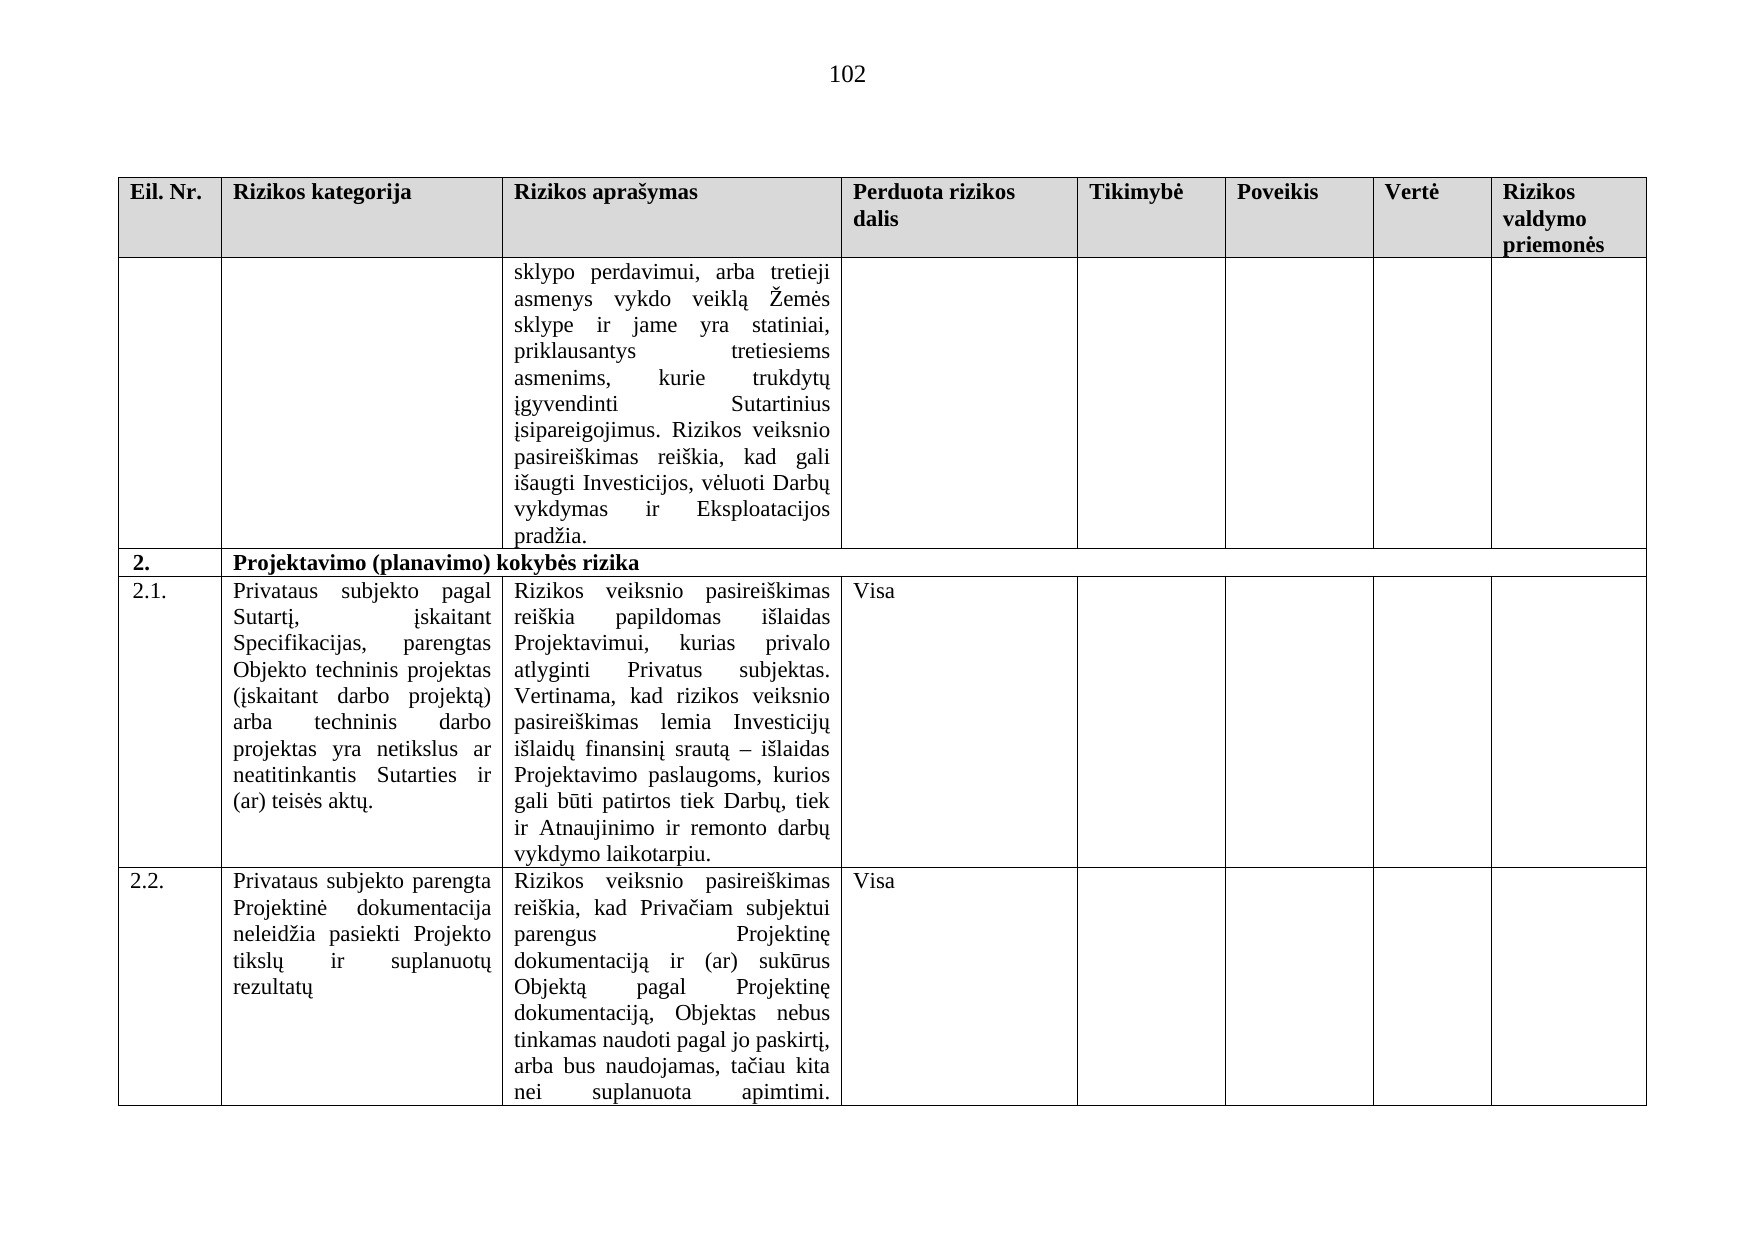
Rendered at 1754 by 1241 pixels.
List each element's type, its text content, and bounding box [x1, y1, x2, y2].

table_cell [1492, 577, 1646, 867]
table_header Rizikos valdymo priemonės [1492, 178, 1646, 257]
table_header Tikimybė [1078, 178, 1225, 257]
table_cell [1078, 577, 1225, 867]
table_cell [1226, 577, 1373, 867]
table_cell - [1226, 258, 1373, 548]
table_header Eil. Nr. [119, 178, 221, 257]
table_header Rizikos aprašymas [503, 178, 841, 257]
table_cell [119, 577, 221, 867]
table_cell - [1492, 258, 1646, 548]
table_cell [1492, 868, 1646, 1105]
table_cell Visa [842, 868, 1077, 1105]
table_cell [1078, 868, 1225, 1105]
table_cell - [1374, 258, 1491, 548]
table_cell [119, 549, 221, 576]
table_cell [1374, 577, 1491, 867]
table_cell Visa [842, 577, 1077, 867]
table_header Rizikos kategorija [222, 178, 502, 257]
table_header Poveikis [1226, 178, 1373, 257]
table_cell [503, 868, 841, 1105]
table_cell [119, 868, 221, 1105]
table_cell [222, 868, 502, 1105]
table_cell - [842, 258, 1077, 548]
table_header Perduota rizikos dalis [842, 178, 1077, 257]
table_cell [1374, 868, 1491, 1105]
table_cell Projektavimo (planavimo) kokybės rizika [222, 549, 1646, 576]
table_cell Rizikos veiksnio pasireiškimas reiškia papildomas išlaidas Projektavimui, kurias privalo atlyginti Privatus subjektas. Vertinama, kad rizikos veiksnio pasireiškimas lemia Investicijų išlaidų finansinį srautą – išlaidas Projektavimo paslaugoms, kurios gali būti patirtos tiek Darbų, tiek ir Atnaujinimo ir remonto darbų vykdymo laikotarpiu. [503, 577, 841, 867]
table_cell Privataus subjekto pagal Sutartį, įskaitant Specifikacijas, parengtas Objekto techninis projektas (įskaitant darbo projektą) arba techninis darbo projektas yra netikslus ar neatitinkantis Sutarties ir (ar) teisės aktų. [222, 577, 502, 867]
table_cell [503, 258, 841, 548]
table_cell [1226, 868, 1373, 1105]
table_cell [119, 258, 221, 548]
table_header Vertė [1374, 178, 1491, 257]
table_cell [222, 258, 502, 548]
table_cell - [1078, 258, 1225, 548]
